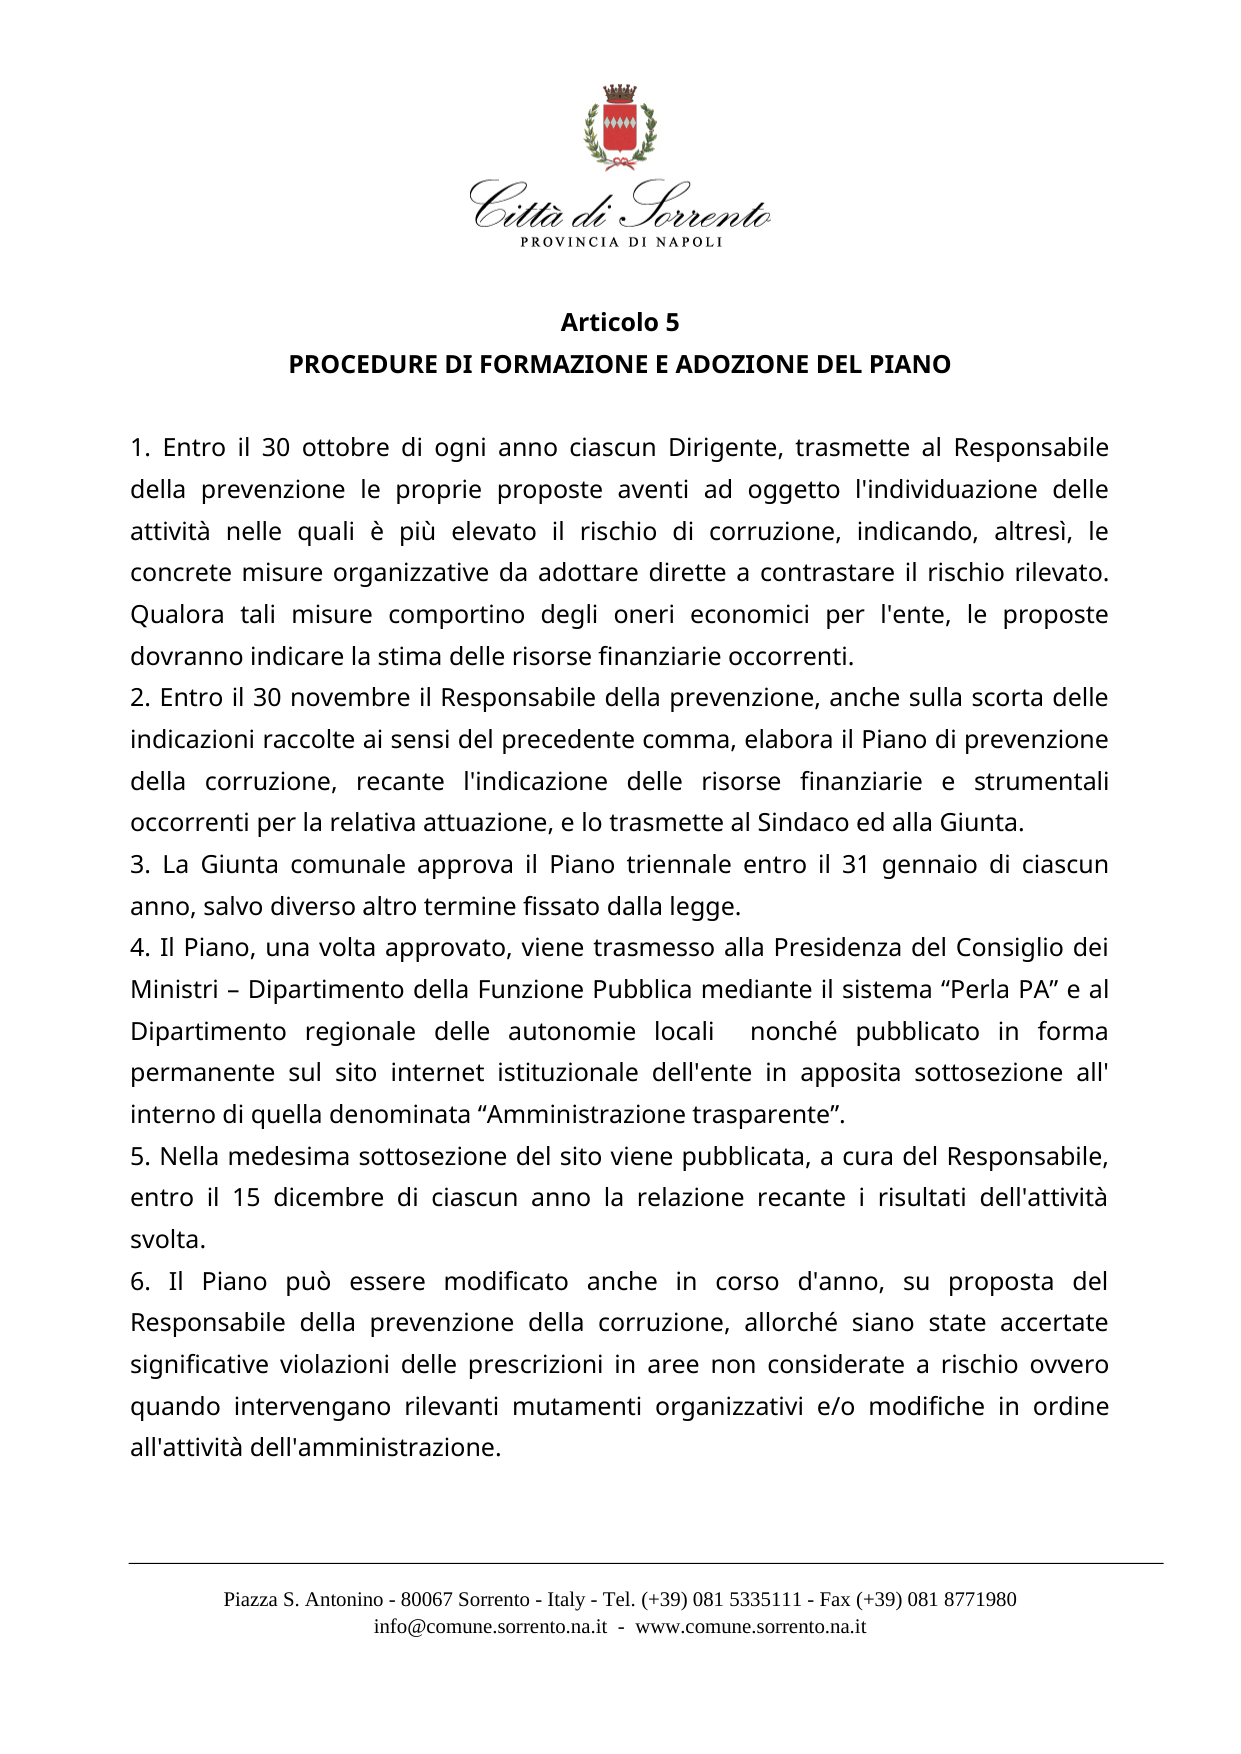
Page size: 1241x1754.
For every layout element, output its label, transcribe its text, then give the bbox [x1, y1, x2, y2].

text 3. La Giunta comunale approva il Piano triennale entro il 31 gennaio di ciascun anno, salvo diverso altro termine fissato dalla legge. [130, 840, 1110, 923]
text Articolo 5 [130, 298, 1110, 340]
text 1. Entro il 30 ottobre di ogni anno ciascun Dirigente, trasmette al Responsabile della prevenzione le proprie proposte aventi ad oggetto l'individuazione delle attività nelle quali è più elevato il rischio di corruzione, indicando, altresì, le concrete misure organizzative da adottare dirette a contrastare il rischio rilevato. Qualora tali misure comportino degli oneri economici per l'ente, le proposte dovranno indicare la stima delle risorse finanziarie occorrenti. [130, 423, 1110, 673]
text 4. Il Piano, una volta approvato, viene trasmesso alla Presidenza del Consiglio dei Ministri – Dipartimento della Funzione Pubblica mediante il sistema “Perla PA” e al Dipartimento regionale delle autonomie locali nonché pubblicato in forma permanente sul sito internet istituzionale dell'ente in apposita sottosezione all' interno di quella denominata “Amministrazione trasparente”. [130, 923, 1110, 1132]
picture [461, 83, 779, 257]
text 6. Il Piano può essere modificato anche in corso d'anno, su proposta del Responsabile della prevenzione della corruzione, allorché siano state accertate significative violazioni delle prescrizioni in aree non considerate a rischio ovvero quando intervengano rilevanti mutamenti organizzativi e/o modifiche in ordine all'attività dell'amministrazione. [130, 1257, 1110, 1465]
text PROCEDURE DI FORMAZIONE E ADOZIONE DEL PIANO [130, 340, 1110, 382]
text 5. Nella medesima sottosezione del sito viene pubblicata, a cura del Responsabile, entro il 15 dicembre di ciascun anno la relazione recante i risultati dell'attività svolta. [130, 1132, 1110, 1257]
text 2. Entro il 30 novembre il Responsabile della prevenzione, anche sulla scorta delle indicazioni raccolte ai sensi del precedente comma, elabora il Piano di prevenzione della corruzione, recante l'indicazione delle risorse finanziarie e strumentali occorrenti per la relativa attuazione, e lo trasmette al Sindaco ed alla Giunta. [130, 673, 1110, 840]
